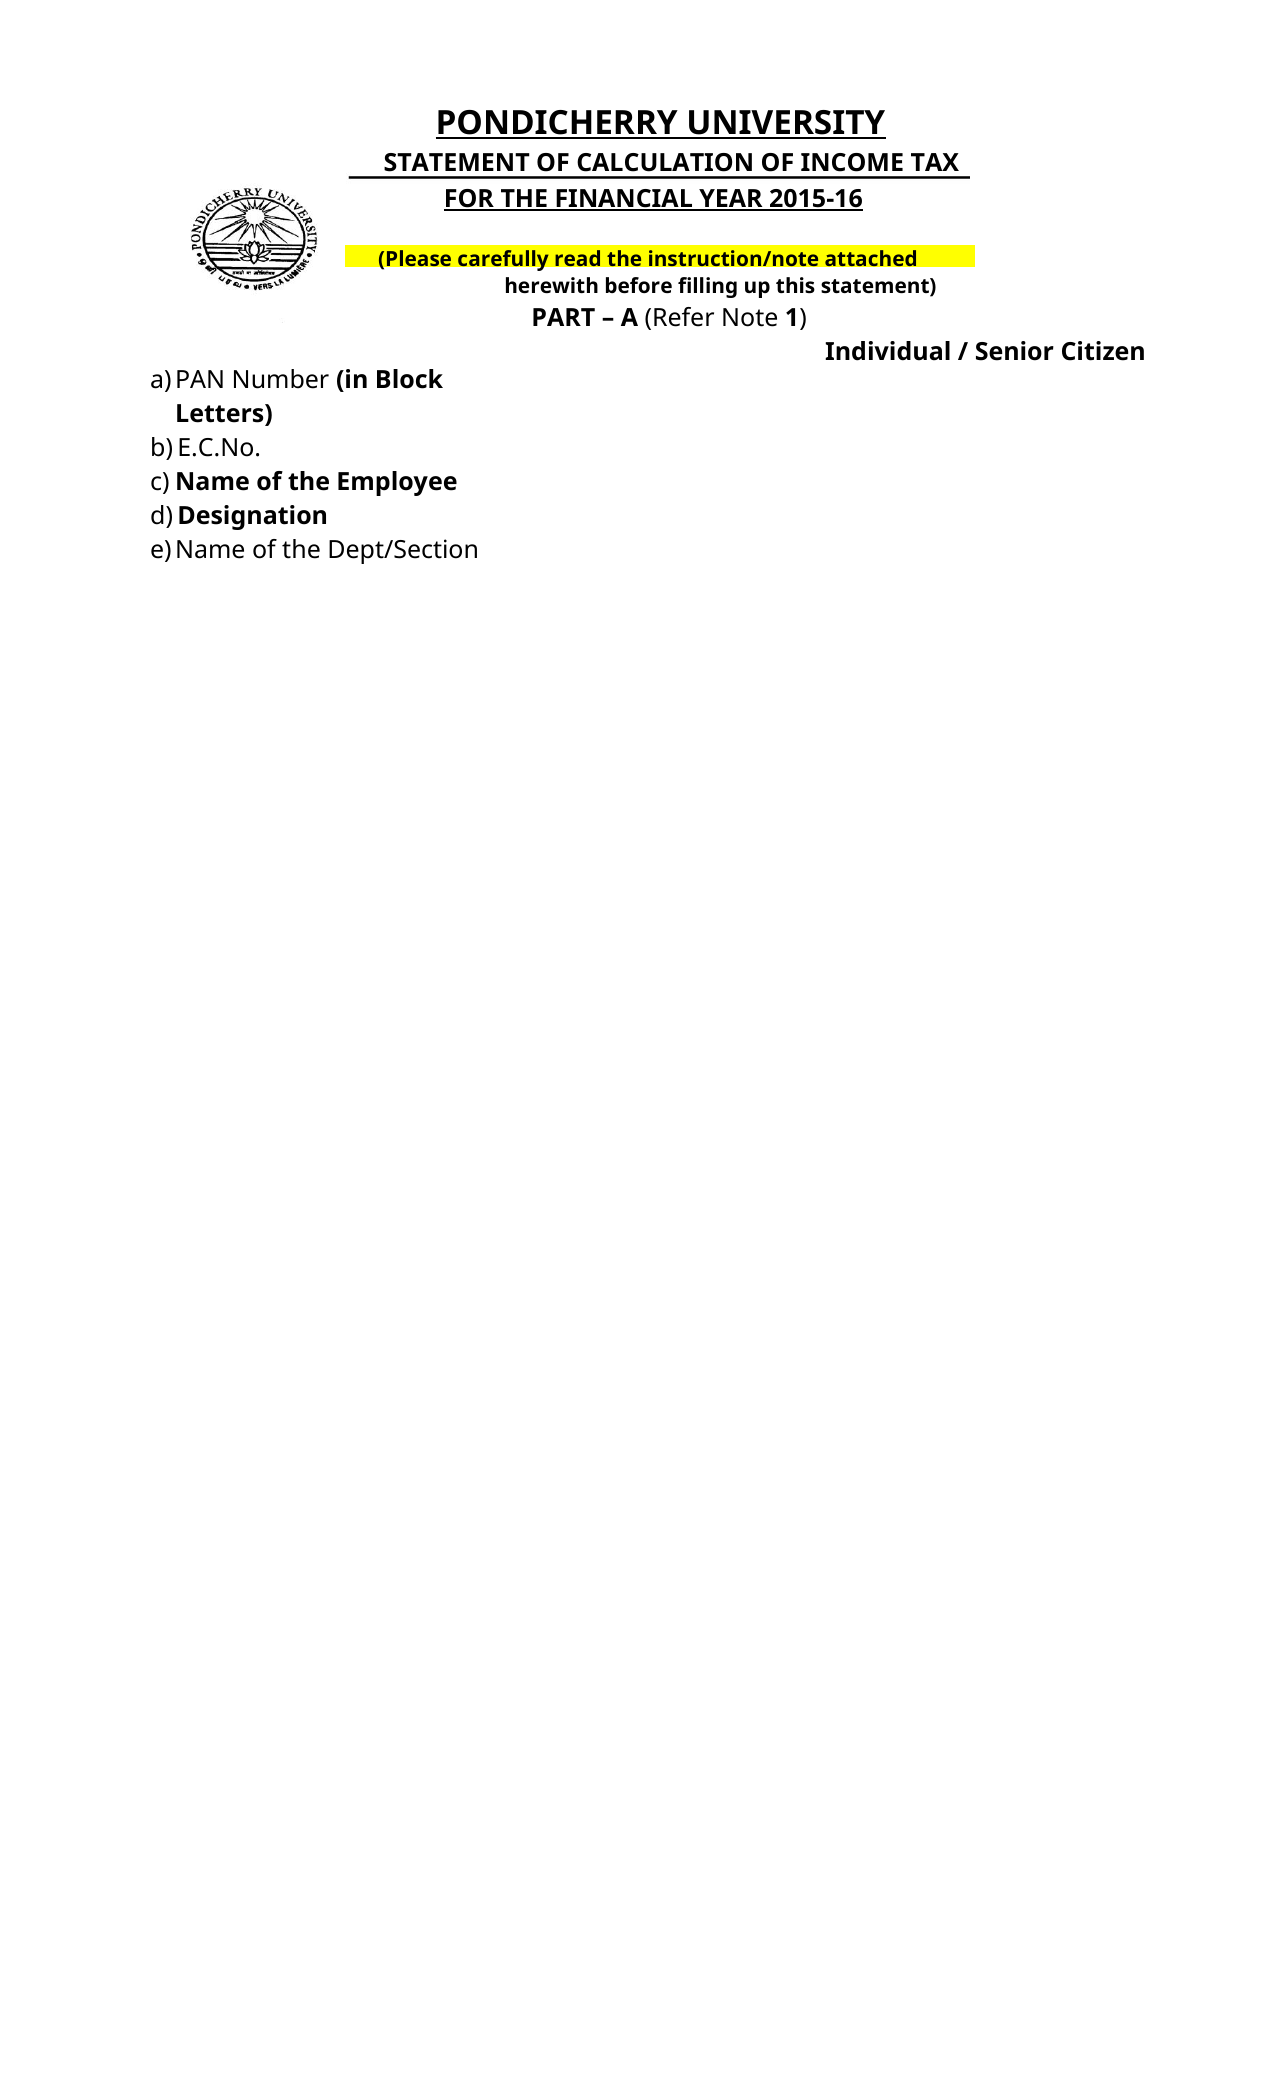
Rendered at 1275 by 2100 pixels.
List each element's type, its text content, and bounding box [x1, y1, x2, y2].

text (Please carefully read the instruction/note attached herewith before filling up this statement) [378, 244, 975, 299]
text PART – A (Refer Note 1) [531, 299, 1173, 333]
text PONDICHERRY UNIVERSITY [148, 99, 1173, 144]
list PAN Number (in Block Letters) [150, 362, 508, 430]
text STATEMENT OF CALCULATION OF INCOME TAX [383, 144, 1173, 178]
text Individual / Senior Citizen [825, 333, 1173, 367]
list Name of the Employee [150, 464, 508, 498]
list E.C.No. [150, 430, 508, 464]
list Name of the Dept/Section [150, 532, 508, 566]
picture [162, 172, 970, 323]
text FOR THE FINANCIAL YEAR 2015-16 [444, 181, 1173, 215]
list Designation [150, 498, 508, 532]
